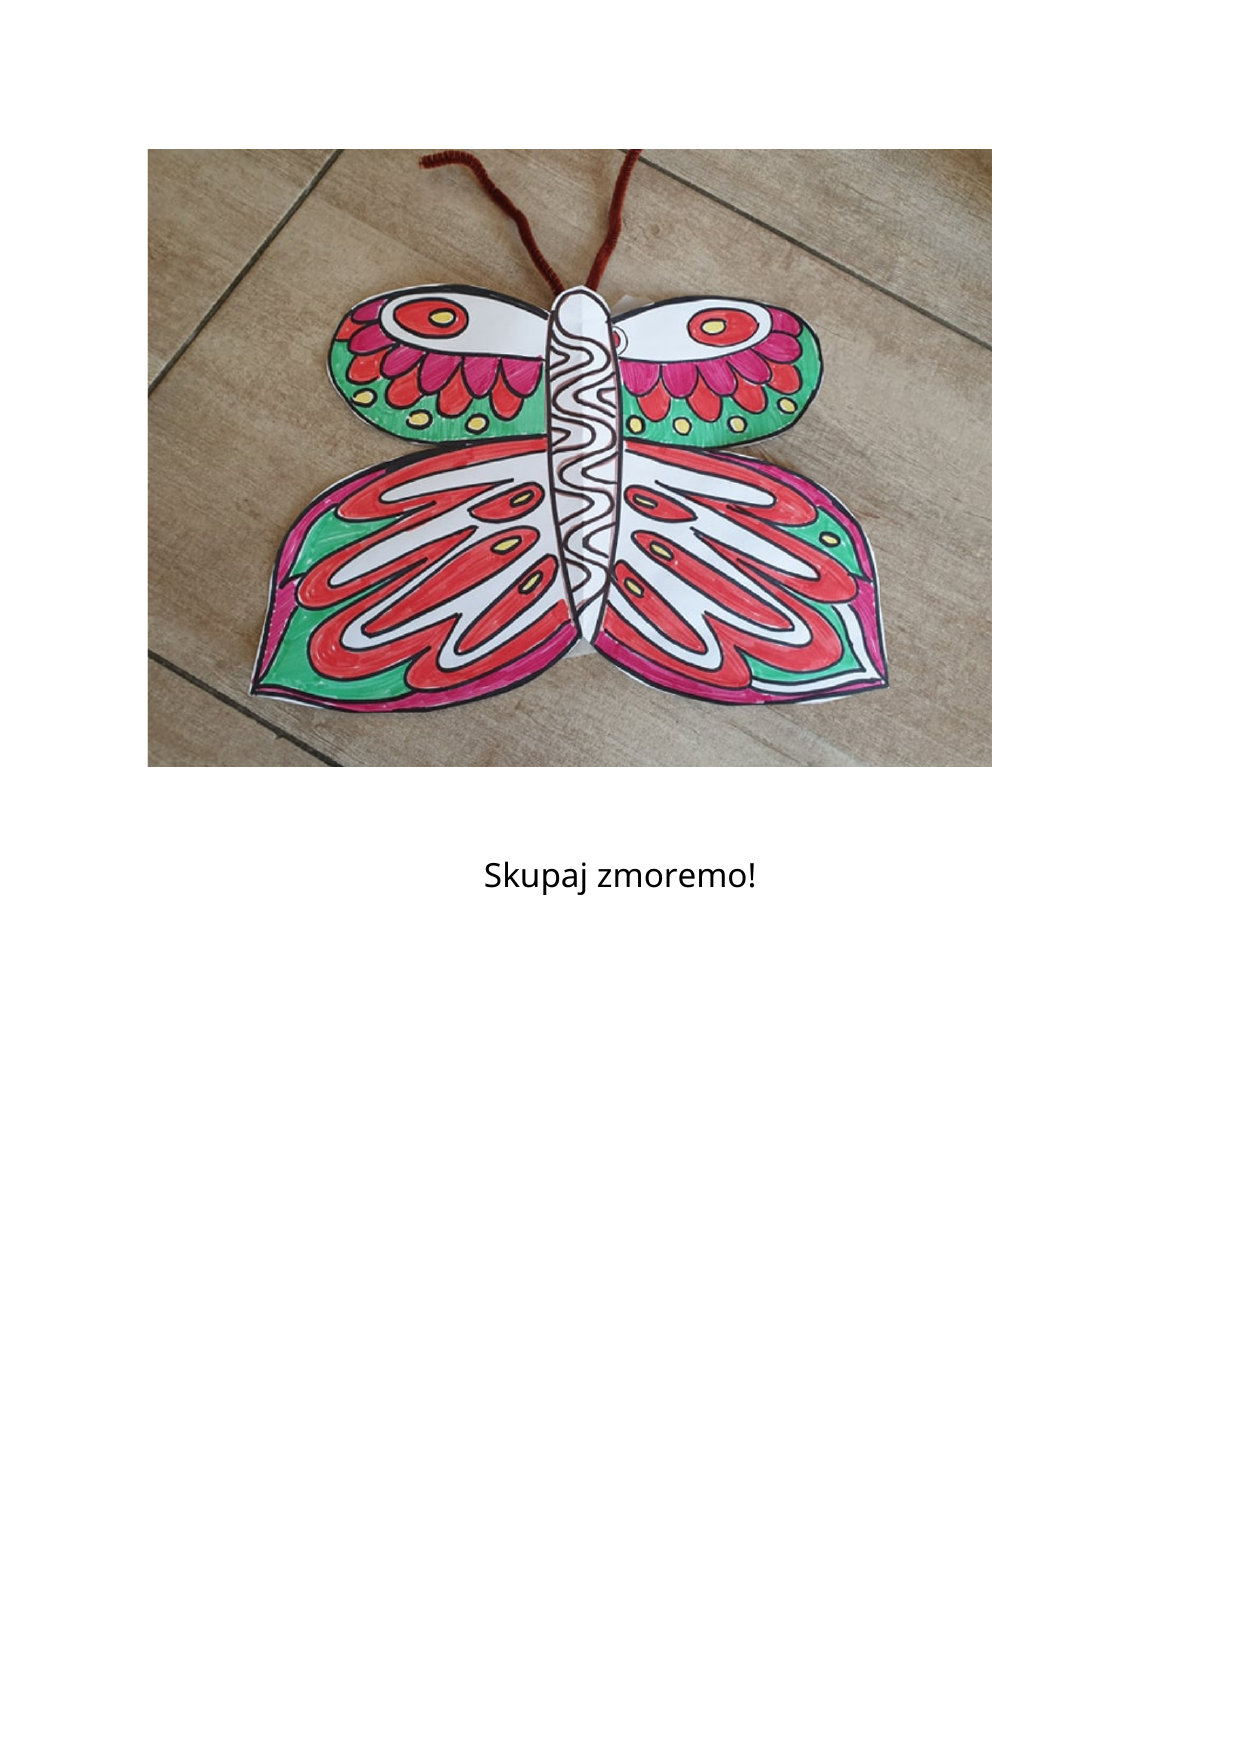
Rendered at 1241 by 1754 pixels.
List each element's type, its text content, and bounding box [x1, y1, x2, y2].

text Skupaj zmoremo! [148, 851, 1093, 897]
picture [149, 149, 991, 767]
